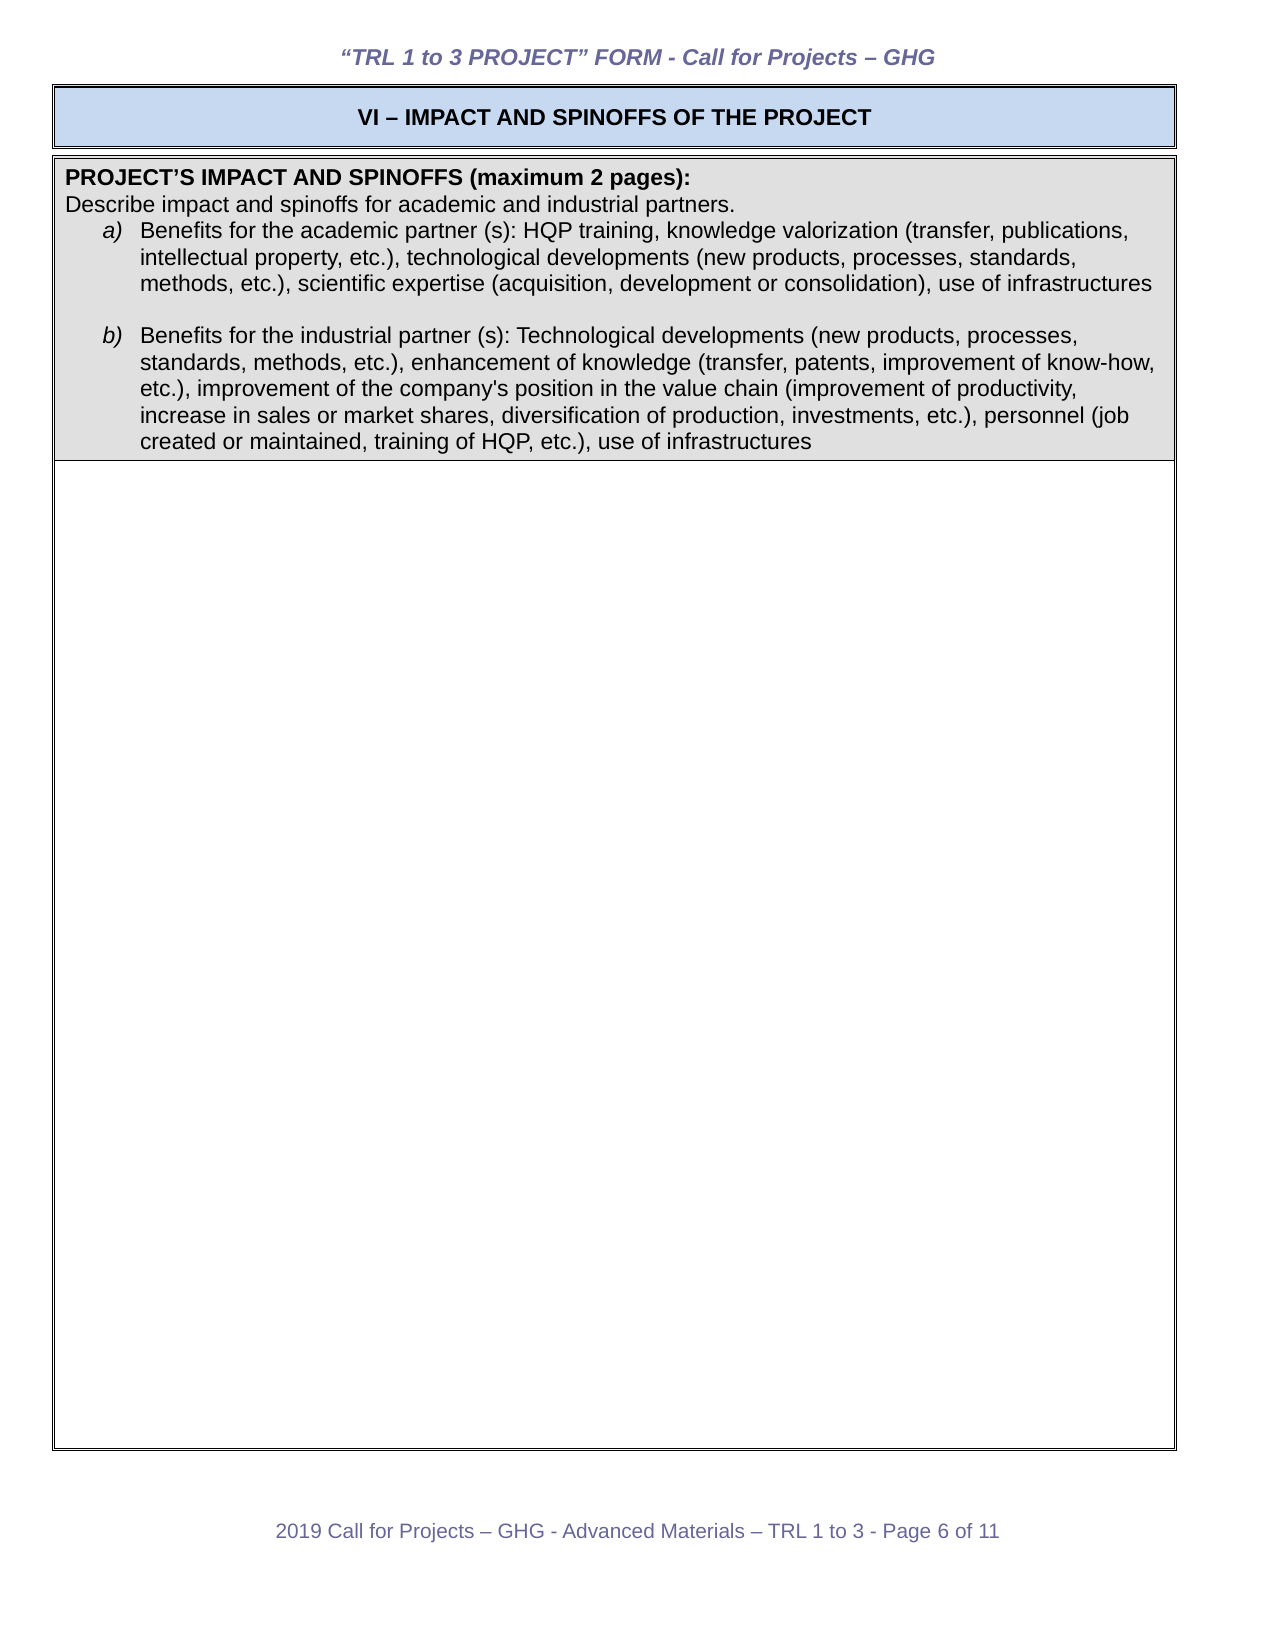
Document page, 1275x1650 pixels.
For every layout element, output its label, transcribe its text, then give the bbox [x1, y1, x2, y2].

table_header PROJECT’S IMPACT AND SPINOFFS (maximum 2 pages): Describe impact and spinoffs for academic and industrial partners. Benefits for the academic partner (s): HQP training, knowledge valorization (transfer, publications, intellectual property, etc.), technological developments (new products, processes, standards, methods, etc.), scientific expertise (acquisition, development or consolidation), use of infrastructures Benefits for the industrial partner (s): Technological developments (new products, processes, standards, methods, etc.), enhancement of knowledge (transfer, patents, improvement of know-how, etc.), improvement of the company's position in the value chain (improvement of productivity, increase in sales or market shares, diversification of production, investments, etc.), personnel (job created or maintained, training of HQP, etc.), use of infrastructures [55, 159, 1174, 460]
table_header VI – IMPACT AND SPINOFFS OF THE PROJECT [55, 88, 1174, 146]
table_cell [55, 461, 1174, 1448]
